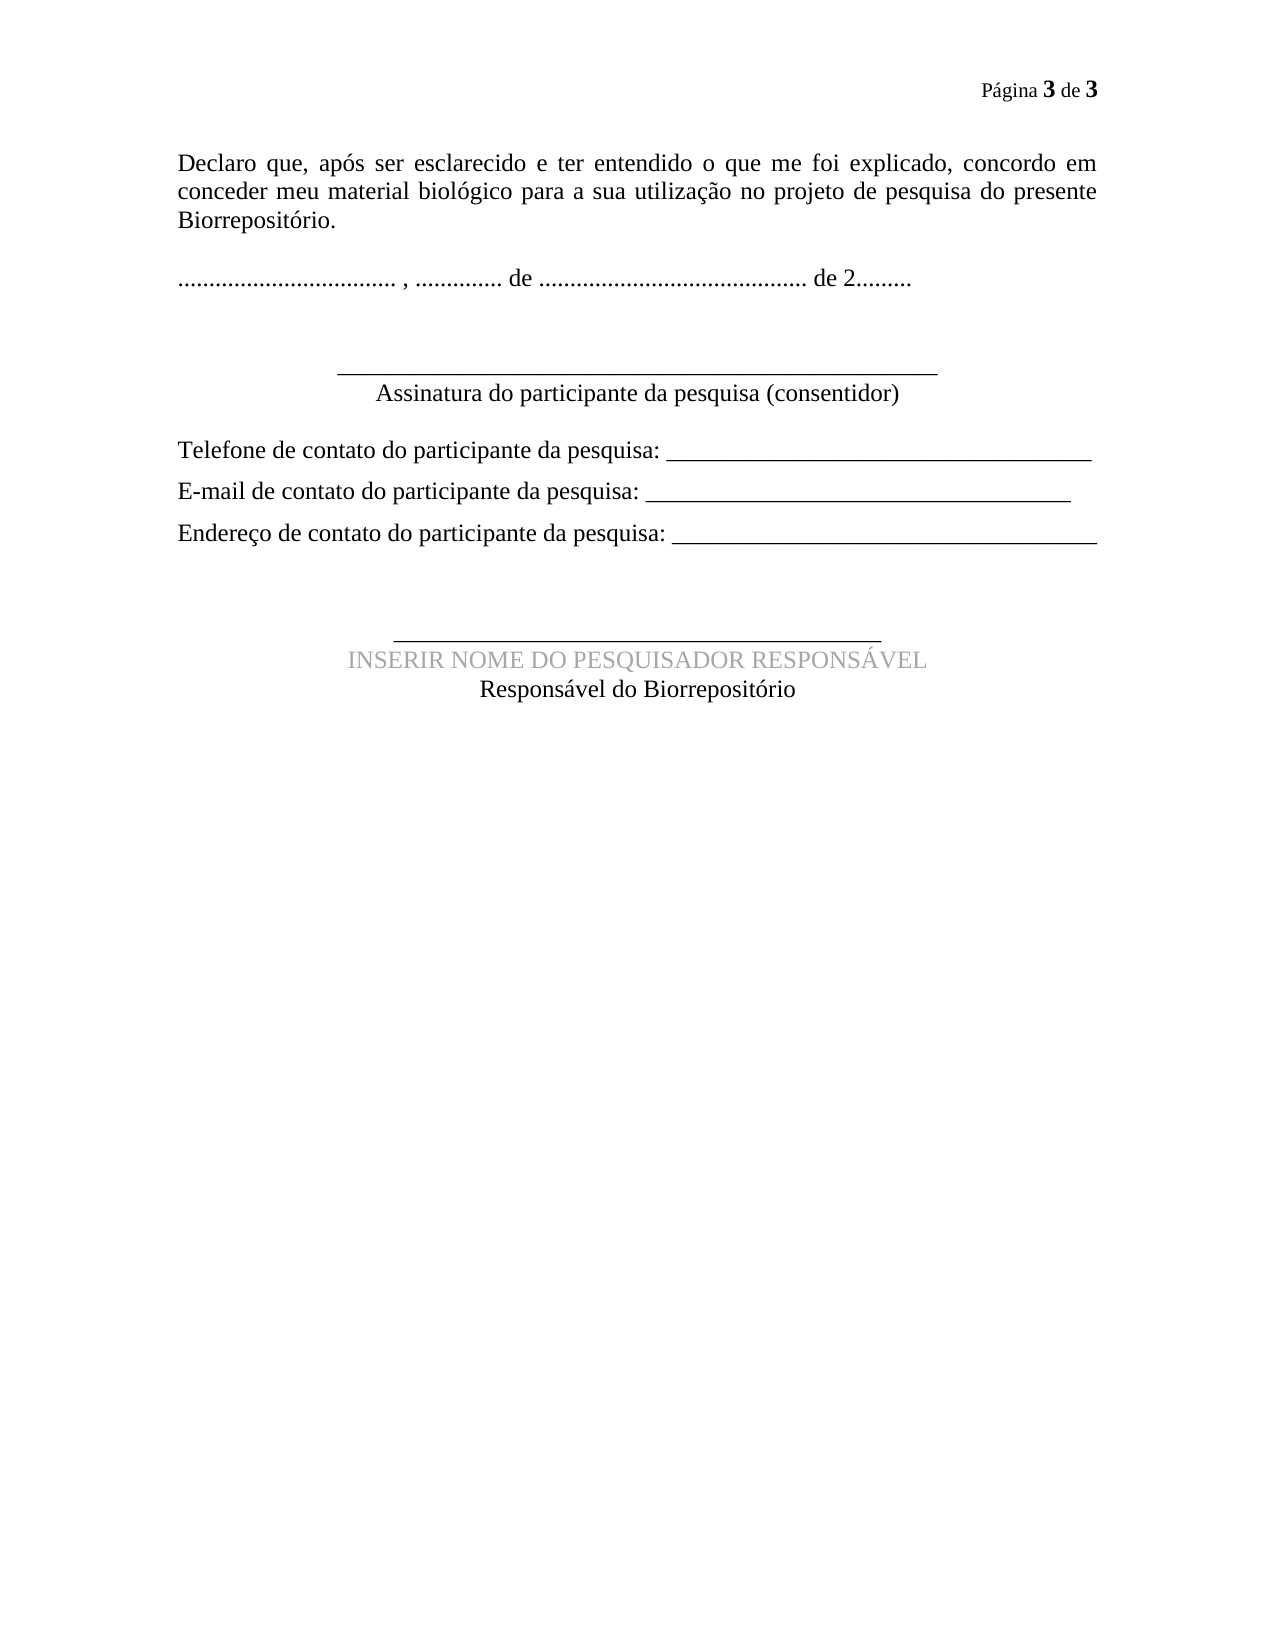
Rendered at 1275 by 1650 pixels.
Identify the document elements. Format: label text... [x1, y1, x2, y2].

text Responsável do Biorrepositório [177, 674, 1098, 703]
text ________________________________________________ [177, 349, 1098, 378]
text _______________________________________ [177, 616, 1098, 645]
text E-mail de contato do participante da pesquisa: __________________________________ [177, 476, 1098, 505]
text Endereço de contato do participante da pesquisa: __________________________________ [177, 518, 1098, 546]
text INSERIR NOME DO PESQUISADOR RESPONSÁVEL [177, 645, 1098, 674]
text Declaro que, após ser esclarecido e ter entendido o que me foi explicado, concordo em conceder meu material biológico para a sua utilização no projeto de pesquisa do presente Biorrepositório. [177, 148, 1098, 234]
text ................................... , .............. de ........................................... de 2......... [177, 263, 1098, 291]
text Assinatura do participante da pesquisa (consentidor) [177, 378, 1098, 406]
text Telefone de contato do participante da pesquisa: __________________________________ [177, 435, 1098, 464]
